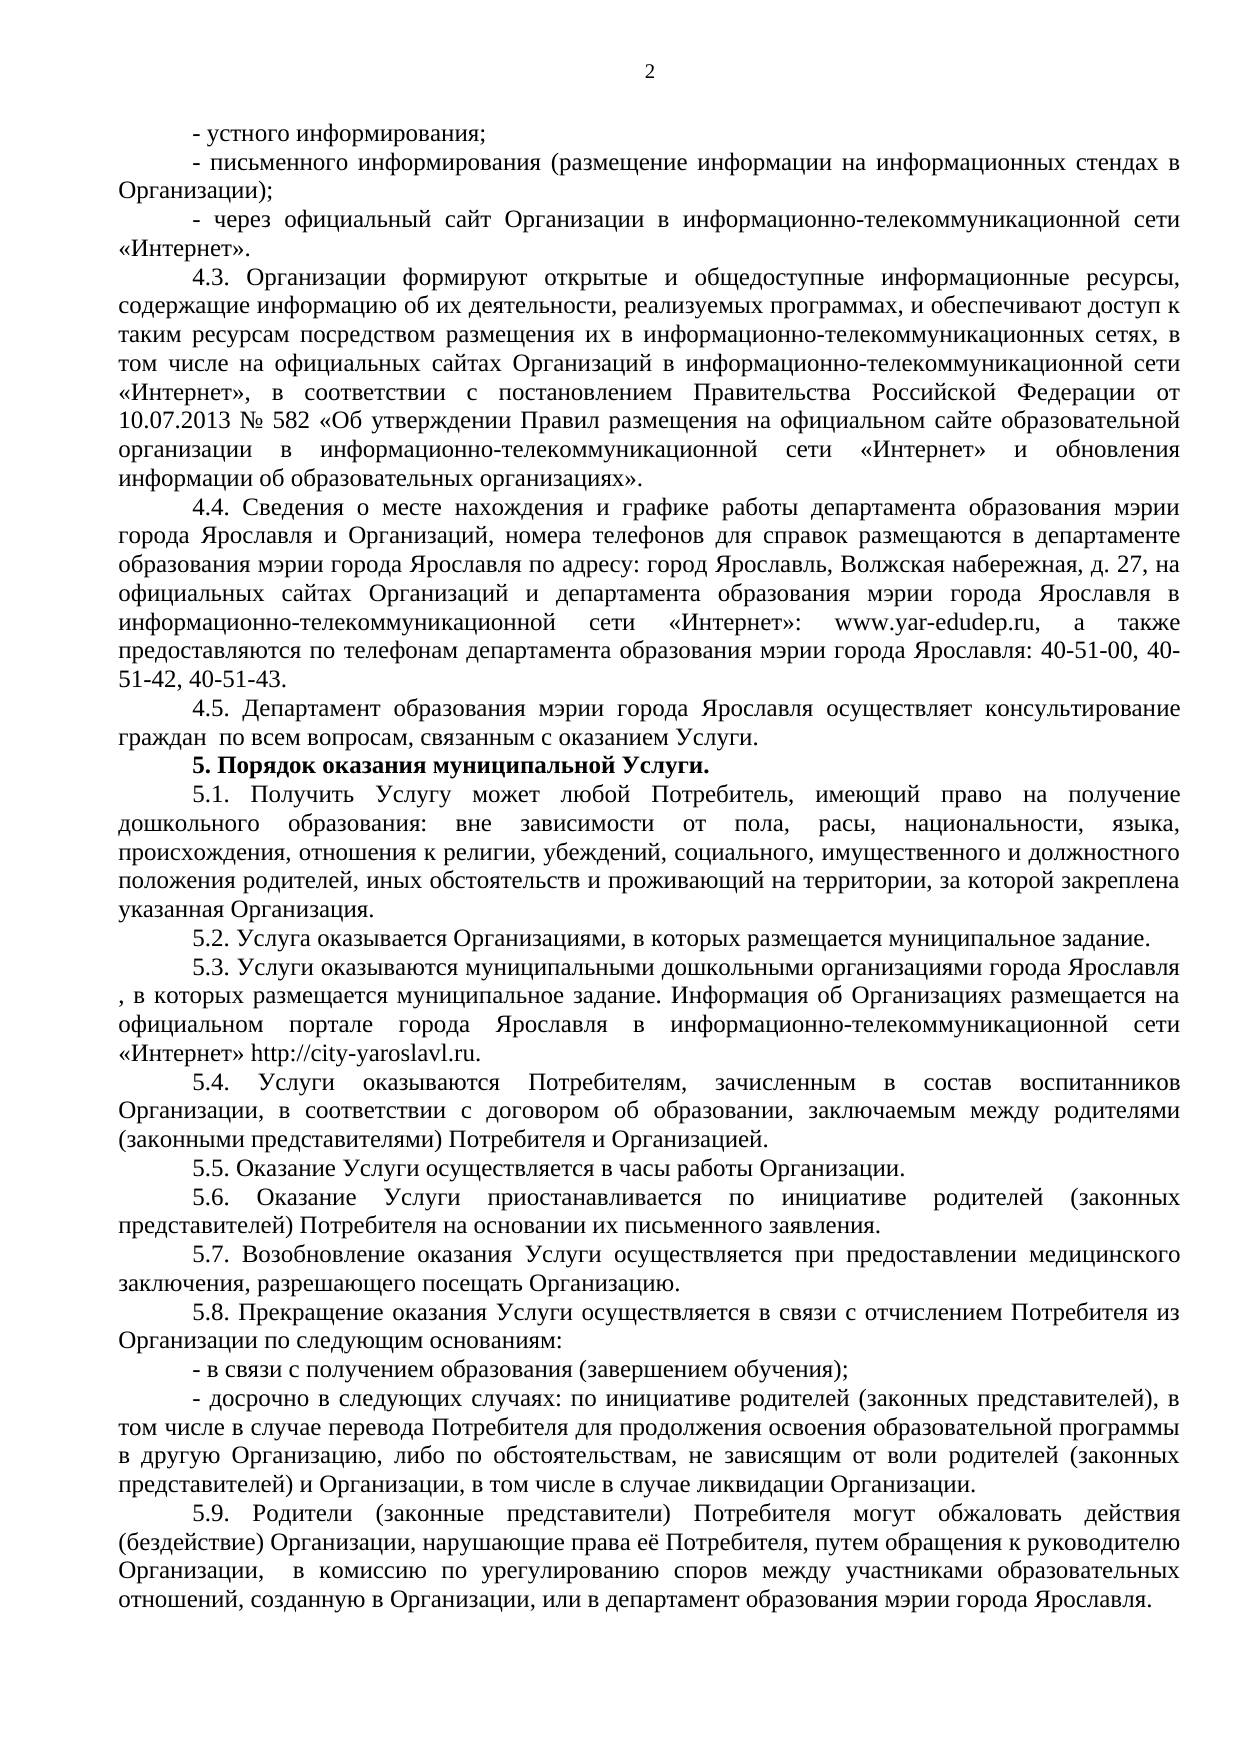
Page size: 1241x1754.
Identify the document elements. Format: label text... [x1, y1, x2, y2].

text 5.4. Услуги оказываются Потребителям, зачисленным в состав воспитанников Организации, в соответствии с договором об образовании, заключаемым между родителями (законными представителями) Потребителя и Организацией. [118, 1067, 1181, 1153]
text 5.9. Родители (законные представители) Потребителя могут обжаловать действия (бездействие) Организации, нарушающие права её Потребителя, путем обращения к руководителю Организации, в комиссию по урегулированию споров между участниками образовательных отношений, созданную в Организации, или в департамент образования мэрии города Ярославля. [118, 1498, 1181, 1613]
text - через официальный сайт Организации в информационно-телекоммуникационной сети «Интернет». [118, 204, 1181, 262]
text 5.2. Услуга оказывается Организациями, в которых размещается муниципальное задание. [118, 923, 1181, 952]
text 5. Порядок оказания муниципальной Услуги. [118, 751, 1181, 779]
text 4.4. Сведения о месте нахождения и графике работы департамента образования мэрии города Ярославля и Организаций, номера телефонов для справок размещаются в департаменте образования мэрии города Ярославля по адресу: город Ярославль, Волжская набережная, д. 27, на официальных сайтах Организаций и департамента образования мэрии города Ярославля в информационно-телекоммуникационной сети «Интернет»: www.yar-edudep.ru, а также предоставляются по телефонам департамента образования мэрии города Ярославля: 40-51-00, 40-51-42, 40-51-43. [118, 492, 1181, 693]
text 5.3. Услуги оказываются муниципальными дошкольными организациями города Ярославля , в которых размещается муниципальное задание. Информация об Организациях размещается на официальном портале города Ярославля в информационно-телекоммуникационной сети «Интернет» http://city-yaroslavl.ru. [118, 952, 1181, 1067]
text 5.6. Оказание Услуги приостанавливается по инициативе родителей (законных представителей) Потребителя на основании их письменного заявления. [118, 1182, 1181, 1239]
text - письменного информирования (размещение информации на информационных стендах в Организации); [118, 147, 1181, 204]
text 5.5. Оказание Услуги осуществляется в часы работы Организации. [118, 1153, 1181, 1182]
text 4.3. Организации формируют открытые и общедоступные информационные ресурсы, содержащие информацию об их деятельности, реализуемых программах, и обеспечивают доступ к таким ресурсам посредством размещения их в информационно-телекоммуникационных сетях, в том числе на официальных сайтах Организаций в информационно-телекоммуникационной сети «Интернет», в соответствии с постановлением Правительства Российской Федерации от 10.07.2013 № 582 «Об утверждении Правил размещения на официальном сайте образовательной организации в информационно-телекоммуникационной сети «Интернет» и обновления информации об образовательных организациях». [118, 262, 1181, 492]
text - в связи с получением образования (завершением обучения); [118, 1354, 1181, 1383]
text 4.5. Департамент образования мэрии города Ярославля осуществляет консультирование граждан по всем вопросам, связанным с оказанием Услуги. [118, 693, 1181, 751]
text - досрочно в следующих случаях: по инициативе родителей (законных представителей), в том числе в случае перевода Потребителя для продолжения освоения образовательной программы в другую Организацию, либо по обстоятельствам, не зависящим от воли родителей (законных представителей) и Организации, в том числе в случае ликвидации Организации. [118, 1383, 1181, 1498]
text - устного информирования; [118, 118, 1181, 147]
text 5.7. Возобновление оказания Услуги осуществляется при предоставлении медицинского заключения, разрешающего посещать Организацию. [118, 1239, 1181, 1297]
text 5.1. Получить Услугу может любой Потребитель, имеющий право на получение дошкольного образования: вне зависимости от пола, расы, национальности, языка, происхождения, отношения к религии, убеждений, социального, имущественного и должностного положения родителей, иных обстоятельств и проживающий на территории, за которой закреплена указанная Организация. [118, 779, 1181, 923]
text 5.8. Прекращение оказания Услуги осуществляется в связи с отчислением Потребителя из Организации по следующим основаниям: [118, 1297, 1181, 1354]
